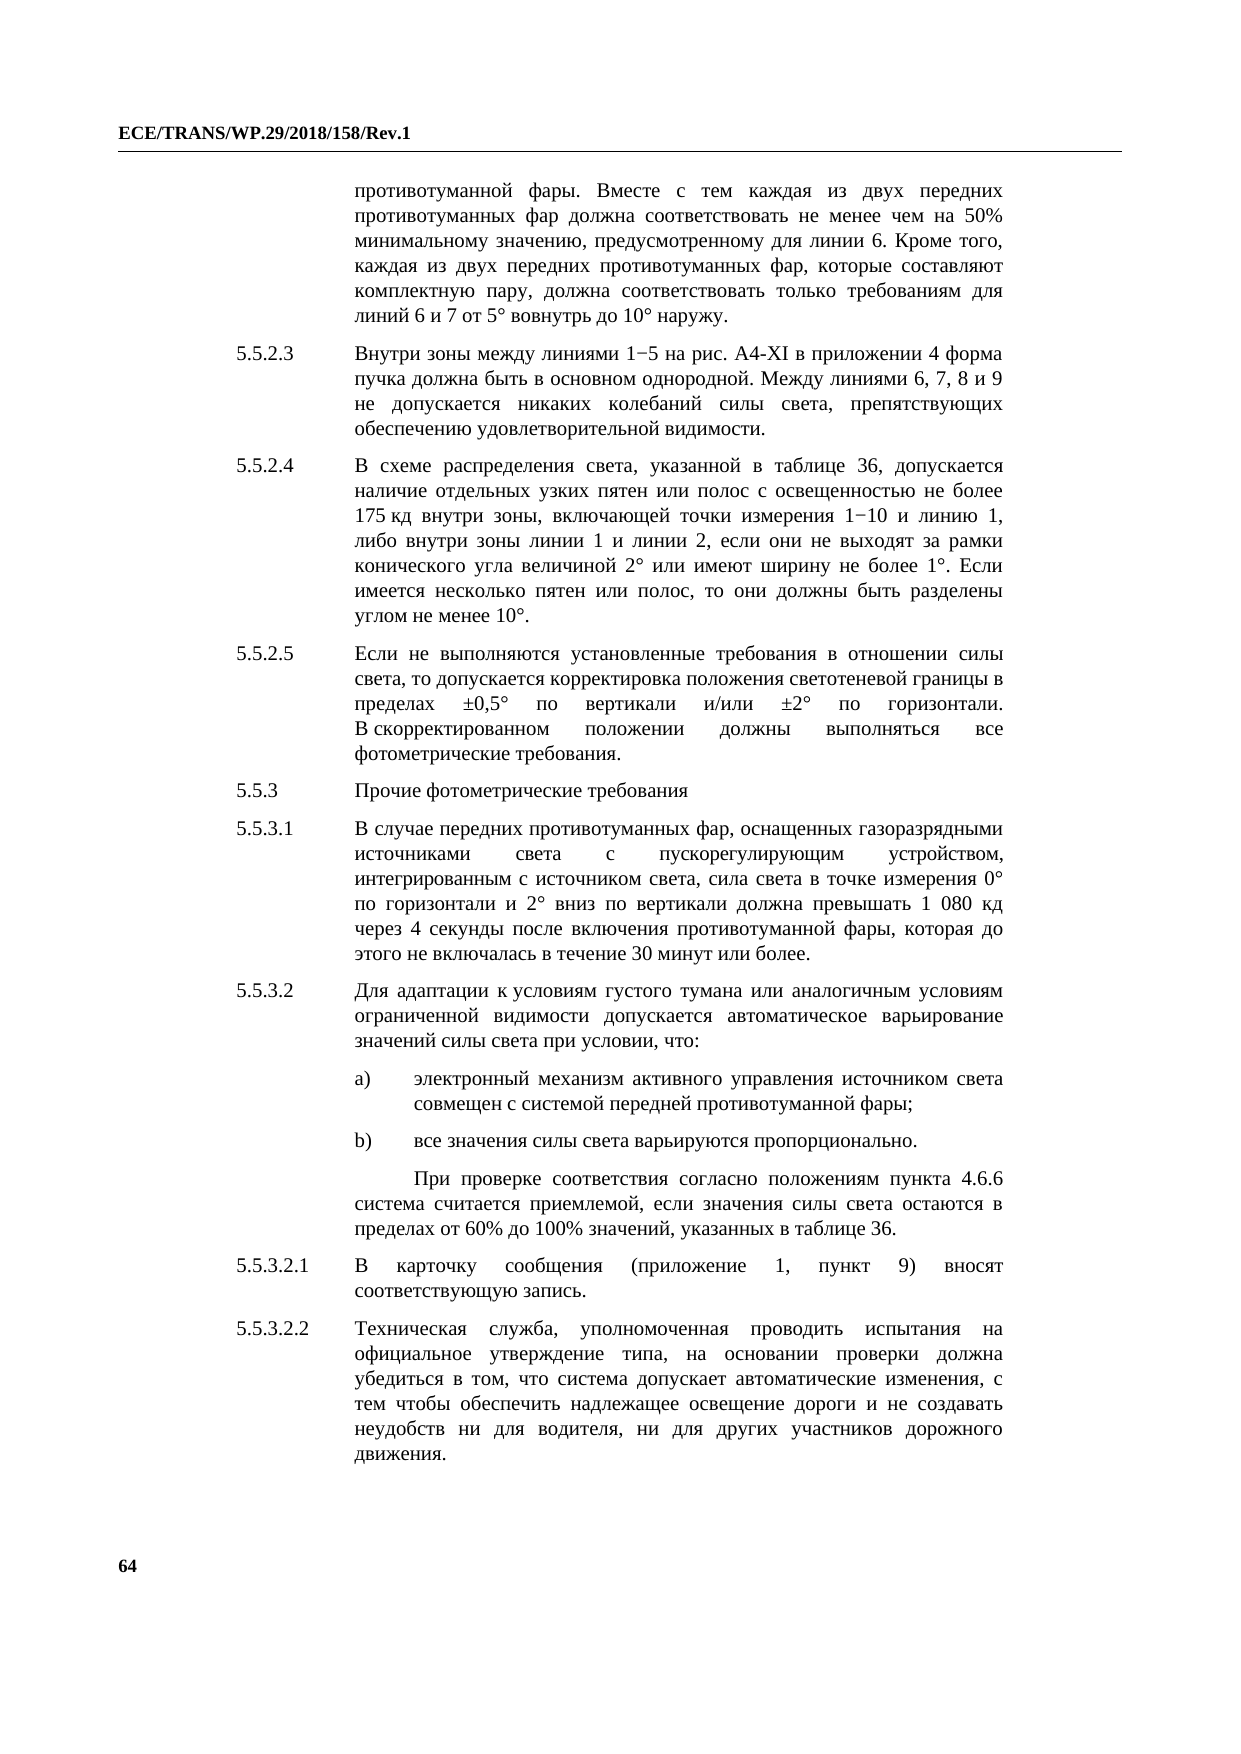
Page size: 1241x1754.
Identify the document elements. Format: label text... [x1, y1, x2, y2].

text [236, 177, 1004, 327]
text 5.5.2.4 В схеме распределения света, указанной в таблице 36, допускается наличие отдельных узких пятен или полос с освещенностью не более 175 кд внутри зоны, включающей точки измерения 1−10 и линию 1, либо внутри зоны линии 1 и линии 2, если они не выходят за рамки конического угла величиной 2° или имеют ширину не более 1°. Если имеется несколько пятен или полос, то они должны быть разделены углом не менее 10°. [236, 452, 1004, 627]
text 5.5.2.5 Если не выполняются установленные требования в отношении силы света, то допускается корректировка положения светотеневой границы в пределах ±0,5° по вертикали и/или ±2° по горизонтали. В скорректированном положении должны выполняться все фотометрические требования. [236, 640, 1004, 765]
text 5.5.3.1 В случае передних противотуманных фар, оснащенных газоразрядными источниками света с пускорегулирующим устройством, интегрированным с источником света, сила света в точке измерения 0° по горизонтали и 2° вниз по вертикали должна превышать 1 080 кд через 4 секунды после включения противотуманной фары, которая до этого не включалась в течение 30 минут или более. [236, 815, 1004, 965]
text 5.5.2.3 Внутри зоны между линиями 1−5 на рис. A4-XI в приложении 4 форма пучка должна быть в основном однородной. Между линиями 6, 7, 8 и 9 не допускается никаких колебаний силы света, препятствующих обеспечению удовлетворительной видимости. [236, 340, 1004, 440]
text a) электронный механизм активного управления источником света совмещен с системой передней противотуманной фары; [354, 1065, 1004, 1115]
text 5.5.3.2.1 В карточку сообщения (приложение 1, пункт 9) вносят соответствующую запись. [236, 1252, 1004, 1302]
text b) все значения силы света варьируются пропорционально. [354, 1127, 1004, 1152]
text 5.5.3.2 Для адаптации к условиям густого тумана или аналогичным условиям ограниченной видимости допускается автоматическое варьирование значений силы света при условии, что: [236, 977, 1004, 1052]
text 5.5.3 Прочие фотометрические требования [236, 777, 1004, 802]
text 5.5.3.2.2 Техническая служба, уполномоченная проводить испытания на официальное утверждение типа, на основании проверки должна убедиться в том, что система допускает автоматические изменения, с тем чтобы обеспечить надлежащее освещение дороги и не создавать неудобств ни для водителя, ни для других участников дорожного движения. [236, 1315, 1004, 1465]
text При проверке соответствия согласно положениям пункта 4.6.6 система считается приемлемой, если значения силы света остаются в пределах от 60% до 100% значений, указанных в таблице 36. [354, 1165, 1004, 1240]
